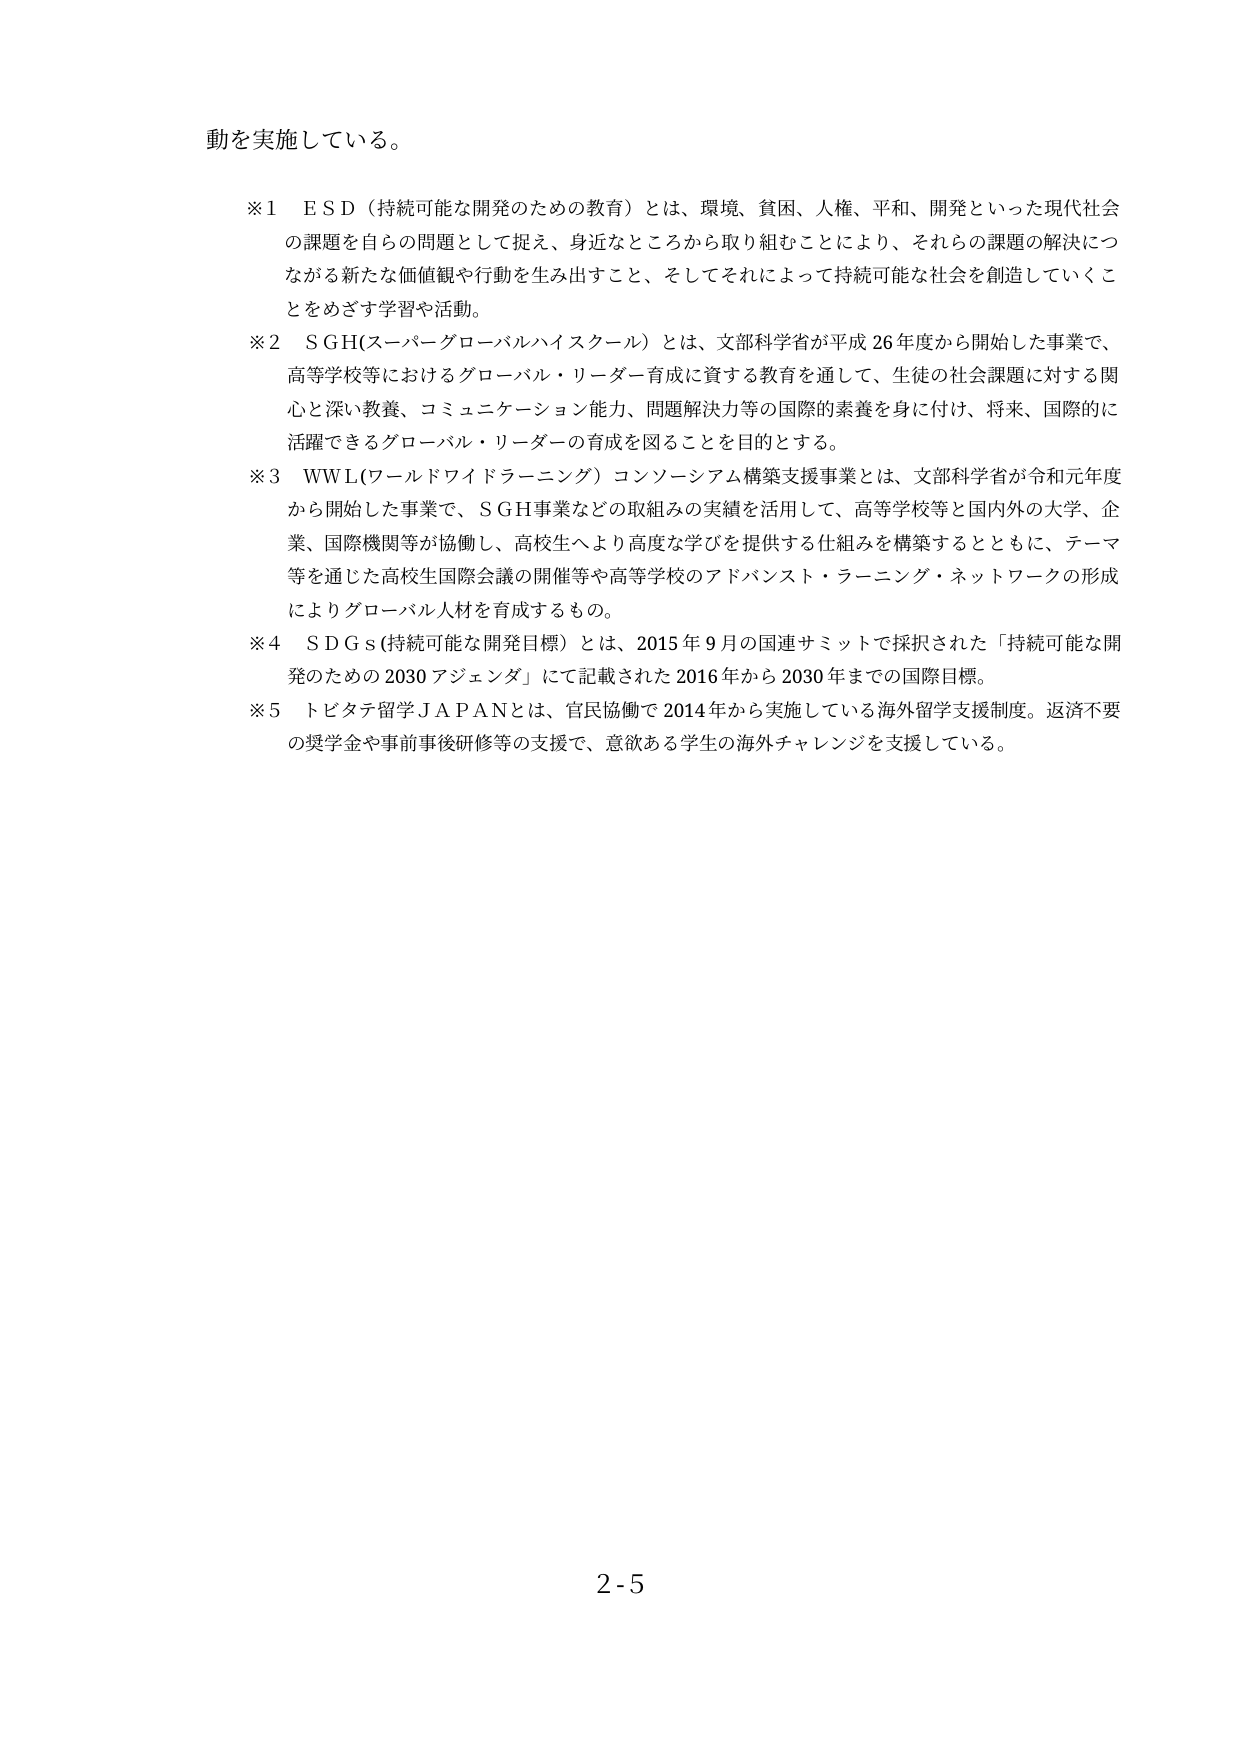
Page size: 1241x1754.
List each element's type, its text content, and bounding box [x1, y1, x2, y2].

text ※４ ＳＤＧｓ(持続可能な開発目標）とは、2015年9月の国連サミットで採択された「持続可能な開発のための2030アジェンダ」にて記載された2016年から2030年までの国際目標。 [249, 624, 1122, 691]
text ※１ ＥＳＤ（持続可能な開発のための教育）とは、環境、貧困、人権、平和、開発といった現代社会の課題を自らの問題として捉え、身近なところから取り組むことにより、それらの課題の解決につながる新たな価値観や行動を生み出すこと、そしてそれによって持続可能な社会を創造していくことをめざす学習や活動。 [247, 189, 1122, 323]
text ※２ ＳＧＨ(スーパーグローバルハイスクール）とは、文部科学省が平成26年度から開始した事業で、高等学校等におけるグローバル・リーダー育成に資する教育を通して、生徒の社会課題に対する関心と深い教養、コミュニケーション能力、問題解決力等の国際的素養を身に付け、将来、国際的に活躍できるグローバル・リーダーの育成を図ることを目的とする。 [249, 323, 1122, 457]
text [184, 122, 1122, 156]
text ※３ ＷＷＬ(ワールドワイドラーニング）コンソーシアム構築支援事業とは、文部科学省が令和元年度から開始した事業で、ＳＧＨ事業などの取組みの実績を活用して、高等学校等と国内外の大学、企業、国際機関等が協働し、高校生へより高度な学びを提供する仕組みを構築するとともに、テーマ等を通じた高校生国際会議の開催等や高等学校のアドバンスト・ラーニング・ネットワークの形成によりグローバル人材を育成するもの。 [249, 457, 1122, 624]
text ※５ トビタテ留学ＪＡＰＡＮとは、官民協働で2014年から実施している海外留学支援制度。返済不要の奨学金や事前事後研修等の支援で、意欲ある学生の海外チャレンジを支援している。 [249, 691, 1122, 757]
